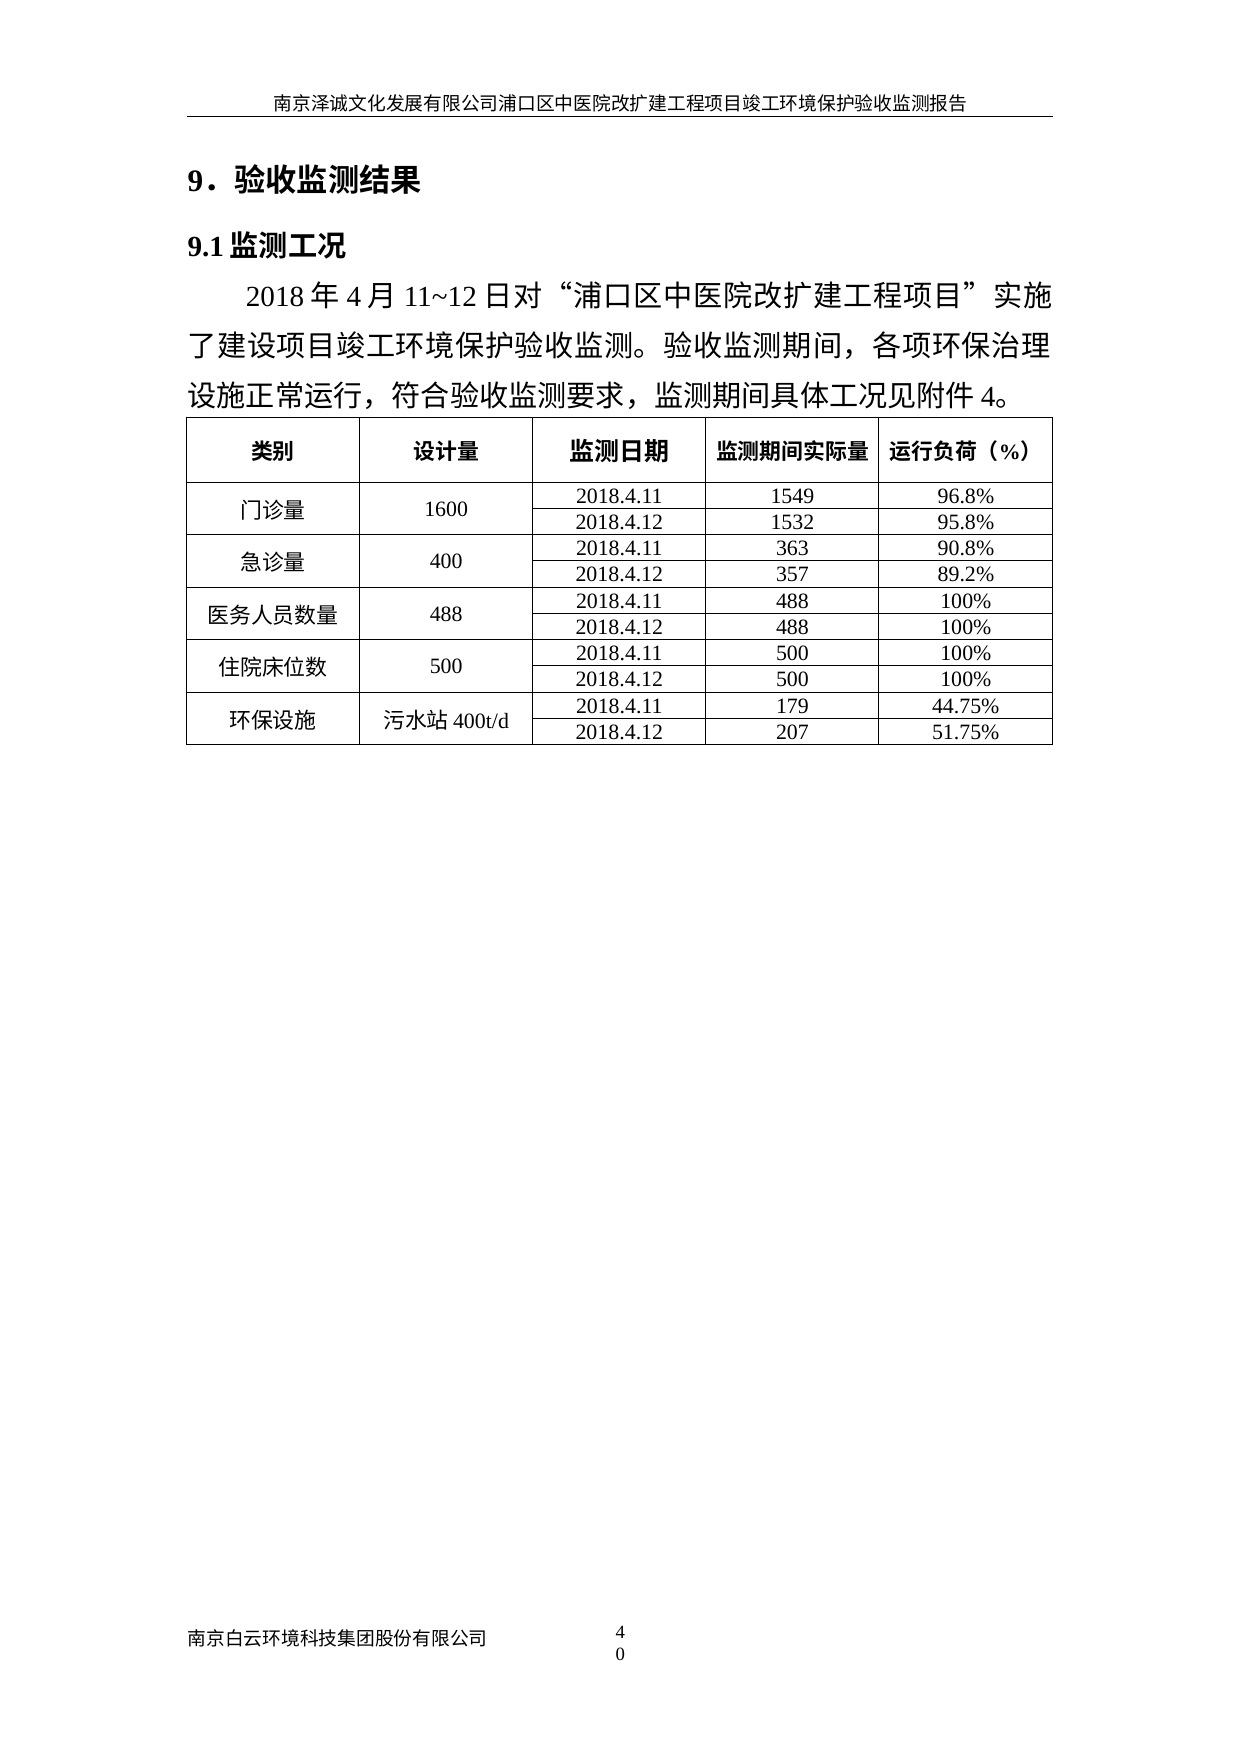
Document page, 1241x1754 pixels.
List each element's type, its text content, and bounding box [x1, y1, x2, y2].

table_cell 2018.4.12 [533, 666, 705, 692]
table_cell 2018.4.12 [533, 614, 705, 639]
table_header 监测日期 [533, 418, 705, 482]
table_cell 医务人员数量 [187, 588, 359, 639]
table_cell 90.8% [879, 535, 1052, 560]
text 9.1监测工况 [187, 214, 1053, 267]
table_cell 51.75% [879, 719, 1052, 744]
table_cell 400 [360, 535, 532, 587]
table_cell 100% [879, 666, 1052, 692]
table_cell 2018.4.11 [533, 640, 705, 665]
subtitle 9．验收监测结果 [187, 150, 1053, 202]
table_cell 2018.4.11 [533, 588, 705, 613]
table_cell 门诊量 [187, 483, 359, 534]
table_cell 2018.4.11 [533, 483, 705, 508]
table_cell 95.8% [879, 509, 1052, 534]
table_cell 89.2% [879, 561, 1052, 587]
table_cell 100% [879, 588, 1052, 613]
table_cell 环保设施 [187, 693, 359, 744]
table_cell 100% [879, 614, 1052, 639]
table_cell 1600 [360, 483, 532, 534]
table_cell 363 [706, 535, 878, 560]
table_cell 44.75% [879, 693, 1052, 718]
table_cell 1532 [706, 509, 878, 534]
table_cell 污水站400t/d [360, 693, 532, 744]
table_cell 500 [706, 666, 878, 692]
table_cell 1549 [706, 483, 878, 508]
table_cell 2018.4.11 [533, 535, 705, 560]
table_cell 179 [706, 693, 878, 718]
table_cell 500 [360, 640, 532, 692]
table_header 监测期间实际量 [706, 418, 878, 482]
table_header 运行负荷（%） [879, 418, 1052, 482]
table_cell 357 [706, 561, 878, 587]
table_cell 500 [706, 640, 878, 665]
table_cell 100% [879, 640, 1052, 665]
table_header 类别 [187, 418, 359, 482]
table_cell 急诊量 [187, 535, 359, 587]
table_cell 488 [360, 588, 532, 639]
table_cell 96.8% [879, 483, 1052, 508]
table_header 设计量 [360, 418, 532, 482]
table_cell 2018.4.12 [533, 561, 705, 587]
table_cell 2018.4.11 [533, 693, 705, 718]
table_cell 207 [706, 719, 878, 744]
table_cell 488 [706, 588, 878, 613]
table_cell 住院床位数 [187, 640, 359, 692]
table_cell 488 [706, 614, 878, 639]
text 2018年4月11~12日对“浦口区中医院改扩建工程项目”实施了建设项目竣工环境保护验收监测。验收监测期间，各项环保治理设施正常运行，符合验收监测要求，监测期间具体工况见附件4。 [187, 267, 1053, 417]
table_cell 2018.4.12 [533, 719, 705, 744]
table_cell 2018.4.12 [533, 509, 705, 534]
